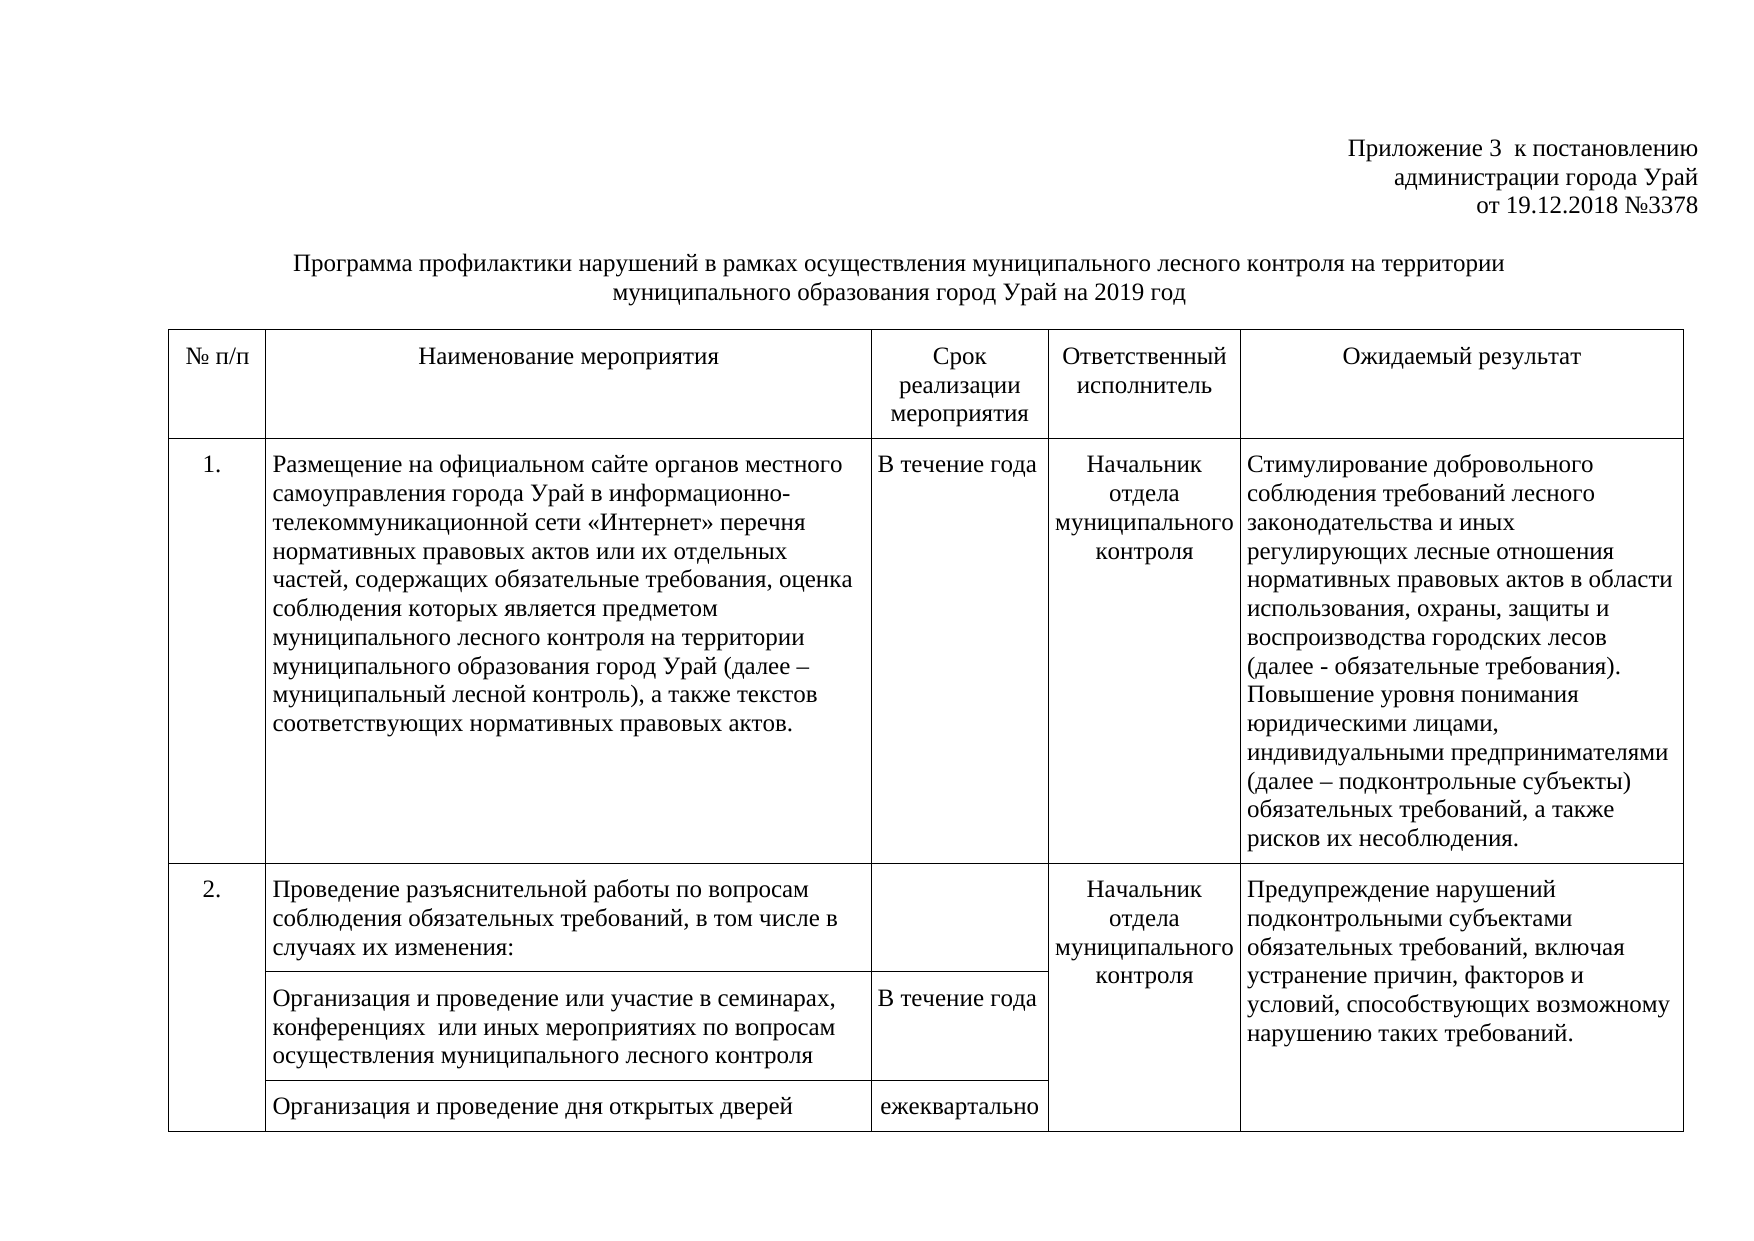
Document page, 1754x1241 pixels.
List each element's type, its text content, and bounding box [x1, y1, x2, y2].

table_header № п/п [169, 330, 265, 438]
table_cell Проведение разъяснительной работы по вопросам соблюдения обязательных требований, в том числе в случаях их изменения: [266, 864, 871, 971]
table_cell Стимулирование добровольного соблюдения требований лесного законодательства и иных регулирующих лесные отношения нормативных правовых актов в области использования, охраны, защиты и воспроизводства городских лесов (далее - обязательные требования). Повышение уровня понимания юридическими лицами, индивидуальными предпринимателями (далее – подконтрольные субъекты) обязательных требований, а также рисков их несоблюдения. [1241, 439, 1683, 863]
table_cell Предупреждение нарушений подконтрольными субъектами обязательных требований, включая устранение причин, факторов и условий, способствующих возможному нарушению таких требований. [1241, 864, 1683, 1131]
table_cell Размещение на официальном сайте органов местного самоуправления города Урай в информационно-телекоммуникационной сети «Интернет» перечня нормативных правовых актов или их отдельных частей, содержащих обязательные требования, оценка соблюдения которых является предметом муниципального лесного контроля на территории муниципального образования город Урай (далее – муниципальный лесной контроль), а также текстов соответствующих нормативных правовых актов. [266, 439, 871, 863]
table_cell [872, 864, 1048, 971]
title муниципального образования город Урай на 2019 год [74, 277, 1724, 305]
table_header Наименование мероприятия [266, 330, 871, 438]
table_cell Организация и проведение дня открытых дверей [266, 1081, 871, 1131]
table_cell Организация и проведение или участие в семинарах, конференциях или иных мероприятиях по вопросам осуществления муниципального лесного контроля [266, 972, 871, 1080]
table_header Ожидаемый результат [1241, 330, 1683, 438]
table_cell В течение года [872, 439, 1048, 863]
table_cell [169, 864, 265, 1131]
table_header Срок реализации мероприятия [872, 330, 1048, 438]
table_cell Начальник отдела муниципального контроля [1049, 439, 1240, 863]
table_cell Начальник отдела муниципального контроля [1049, 864, 1240, 1131]
text Приложение 3 к постановлению администрации города Урай [1255, 133, 1698, 190]
table_cell ежеквартально [872, 1081, 1048, 1131]
table_cell В течение года [872, 972, 1048, 1080]
title Программа профилактики нарушений в рамках осуществления муниципального лесного контроля на территории [74, 248, 1724, 277]
text от 19.12.2018 №3378 [1255, 190, 1698, 219]
table_header Ответственный исполнитель [1049, 330, 1240, 438]
table_cell [169, 439, 265, 863]
